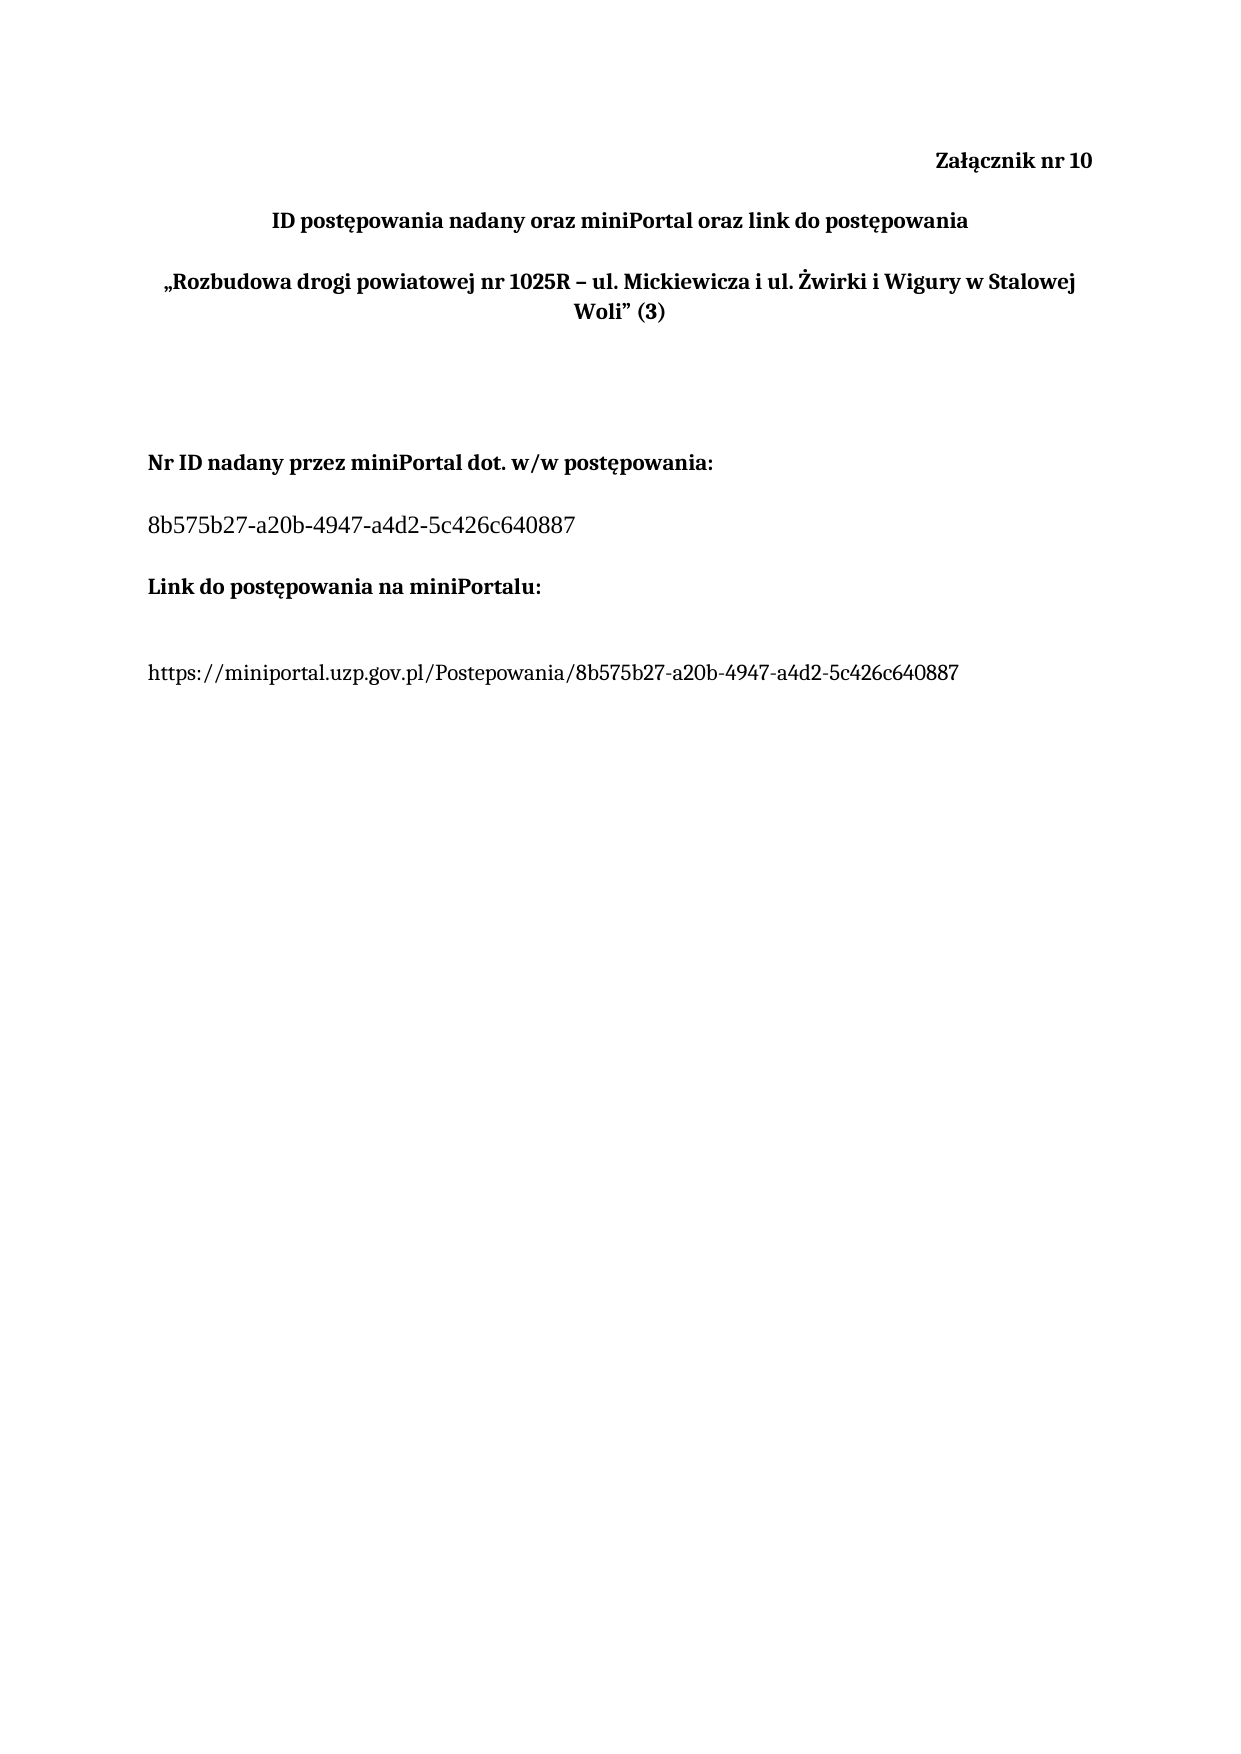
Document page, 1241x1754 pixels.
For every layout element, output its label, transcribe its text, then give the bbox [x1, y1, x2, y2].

text https://miniportal.uzp.gov.pl/Postepowania/8b575b27-a20b-4947-a4d2-5c426c640887 [148, 660, 1092, 687]
text ID postępowania nadany oraz miniPortal oraz link do postępowania [148, 208, 1092, 234]
text Link do postępowania na miniPortalu: [148, 573, 1092, 600]
text Nr ID nadany przez miniPortal dot. w/w postępowania: [148, 450, 1092, 476]
text „Rozbudowa drogi powiatowej nr 1025R – ul. Mickiewicza i ul. Żwirki i Wigury w Stalowej Woli” (3) [148, 268, 1092, 325]
text 8b575b27-a20b-4947-a4d2-5c426c640887 [148, 510, 1092, 539]
text Załącznik nr 10 [148, 148, 1092, 174]
